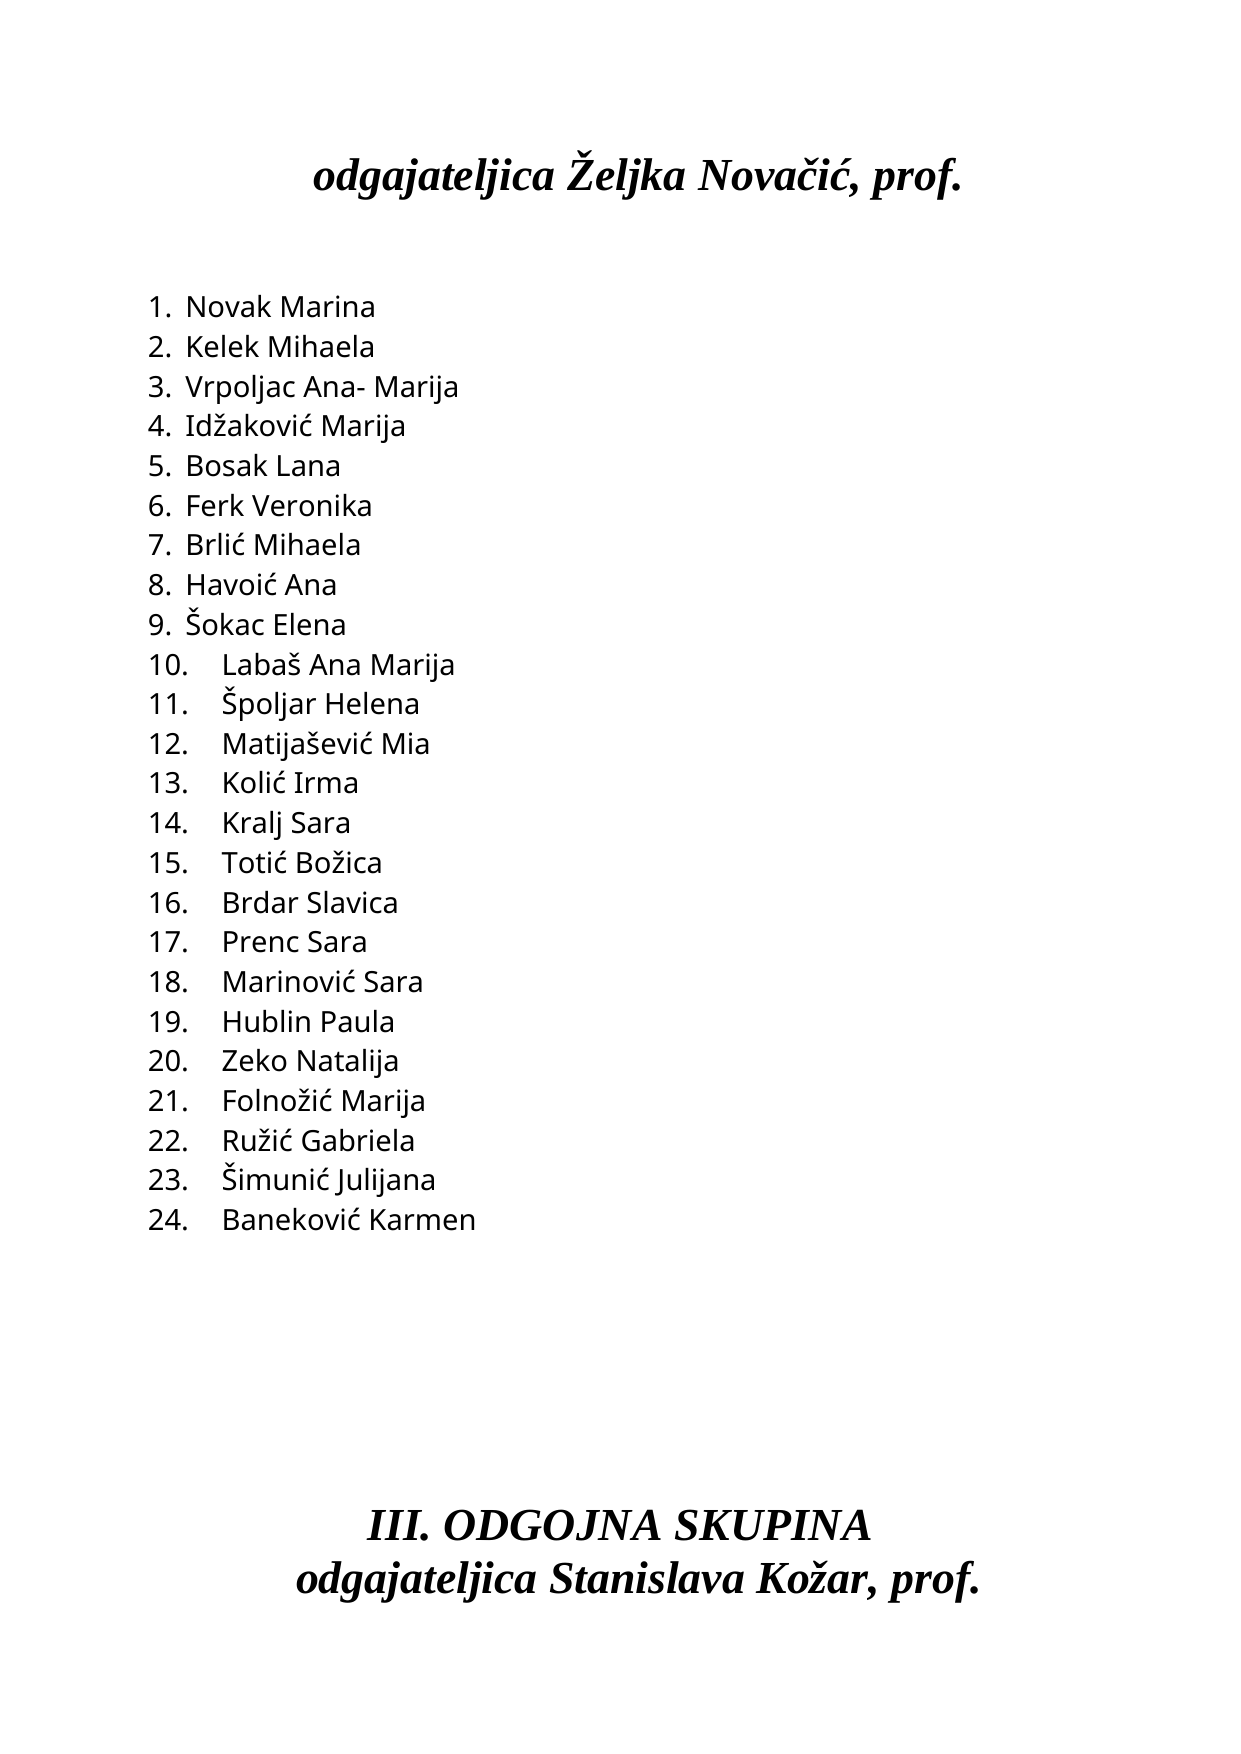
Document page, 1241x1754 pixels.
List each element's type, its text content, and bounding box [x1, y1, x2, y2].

table_cell Šimunić Julijana [136, 1160, 504, 1199]
table_cell Prenc Sara [136, 922, 504, 961]
table_cell Marinović Sara Hublin Paula [136, 961, 504, 1041]
table_cell Ružić Gabriela [136, 1120, 504, 1160]
text odgajateljica Željka Novačić, prof. [185, 148, 1093, 200]
table_cell Labaš Ana Marija [136, 644, 504, 683]
table_cell Šokac Elena [136, 604, 504, 644]
table_cell Zeko Natalija Folnožić Marija [136, 1041, 504, 1120]
table_cell Kelek Mihaela [136, 326, 504, 366]
table_cell Brdar Slavica [136, 882, 504, 922]
table_cell Vrpoljac Ana- Marija [136, 366, 504, 406]
table_cell Špoljar Helena [136, 684, 504, 723]
table_cell Idžaković Marija [136, 406, 504, 445]
table_cell Matijašević Mia Kolić Irma Kralj Sara [136, 723, 504, 842]
table_cell Havoić Ana [136, 564, 504, 604]
table_cell Bosak Lana Ferk Veronika Brlić Mihaela [136, 445, 504, 564]
text odgajateljica Stanislava Kožar, prof. [185, 1551, 1093, 1603]
table_cell Totić Božica [136, 842, 504, 882]
table_header Novak Marina [136, 287, 504, 326]
table_cell Baneković Karmen [136, 1199, 504, 1239]
text III. ODGOJNA SKUPINA [148, 1498, 1093, 1551]
